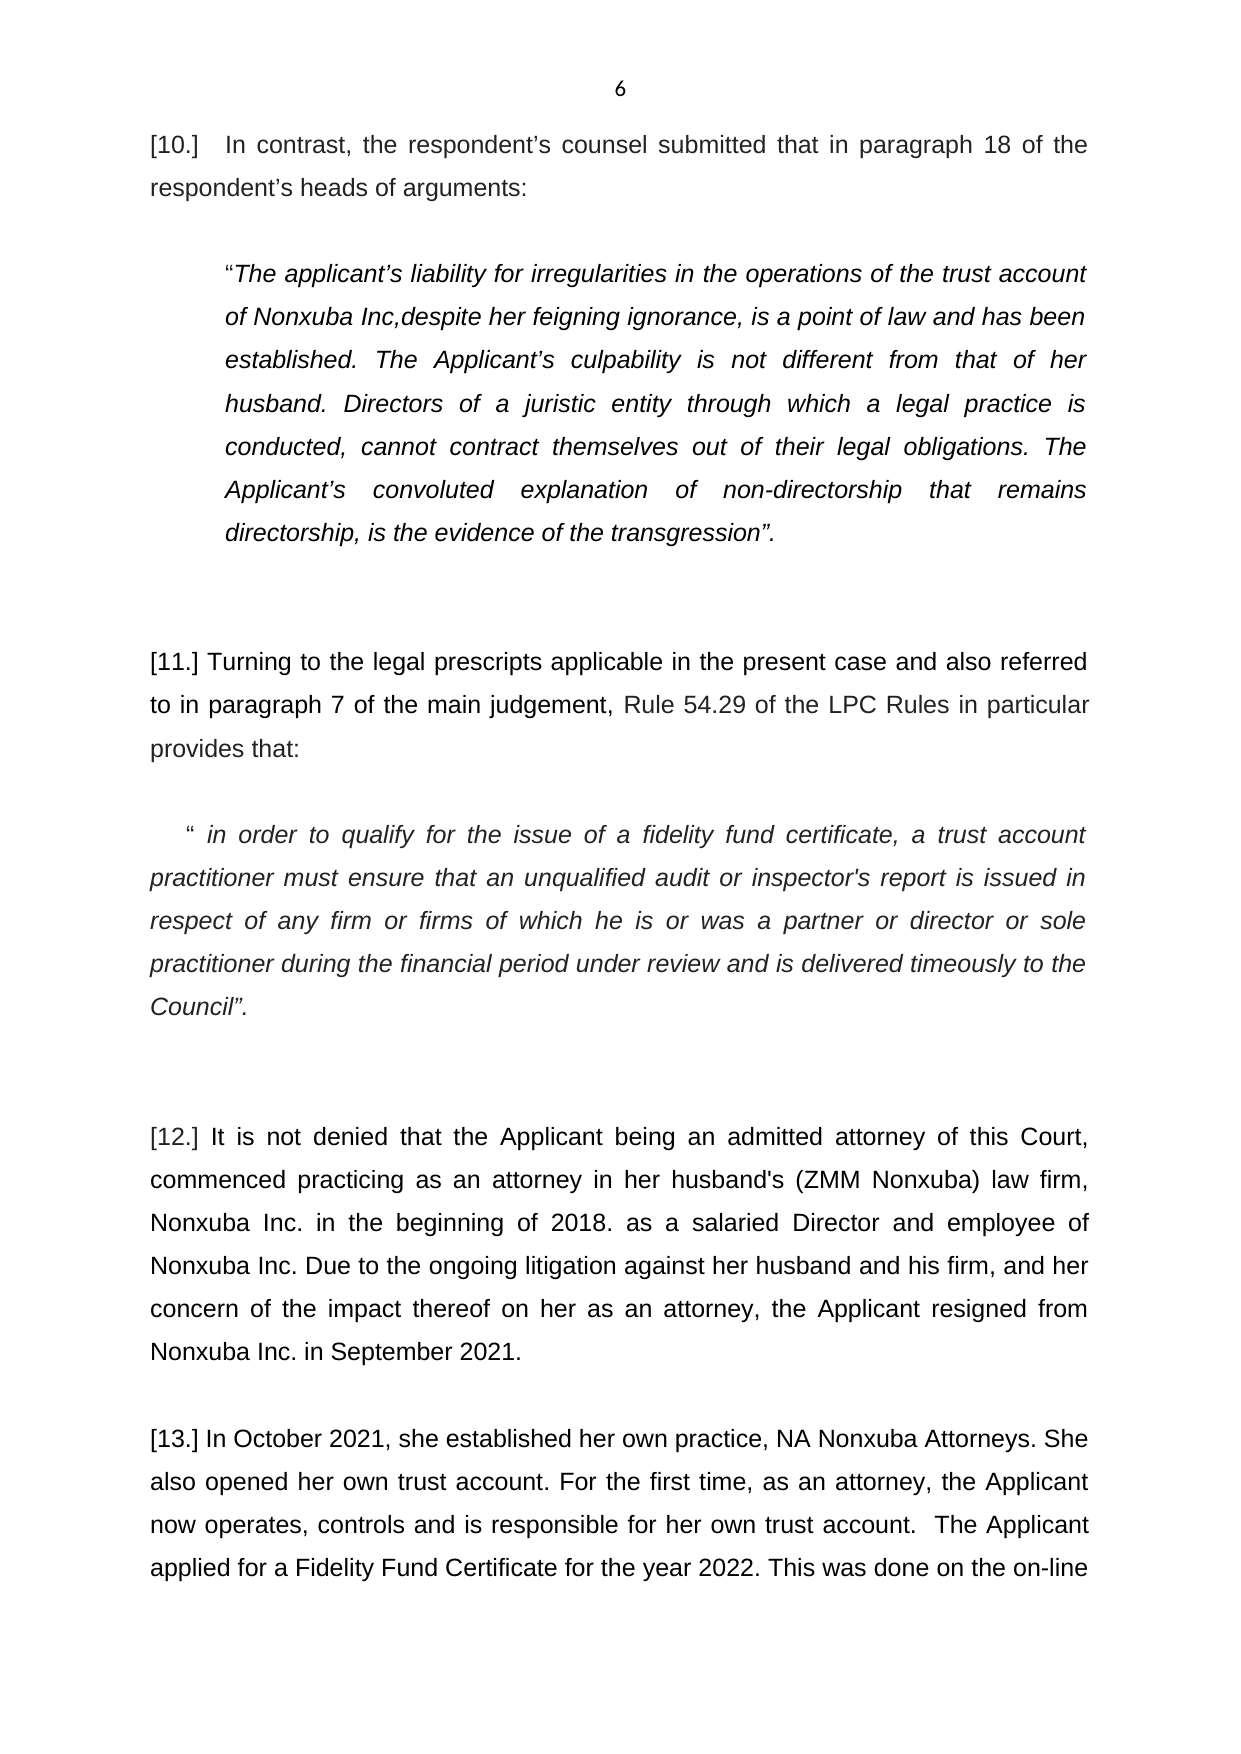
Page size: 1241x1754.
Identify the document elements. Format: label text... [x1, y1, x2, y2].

text [10.] In contrast, the respondent’s counsel submitted that in paragraph 18 of the respondent’s heads of arguments: [150, 130, 1090, 202]
text [12.] It is not denied that the Applicant being an admitted attorney of this Court, commenced practicing as an attorney in her husband's (ZMM Nonxuba) law firm, Nonxuba Inc. in the beginning of 2018. as a salaried Director and employee of Nonxuba Inc. Due to the ongoing litigation against her husband and his firm, and her concern of the impact thereof on her as an attorney, the Applicant resigned from Nonxuba Inc. in September 2021. [150, 1122, 1090, 1366]
text “ in order to qualify for the issue of a fidelity fund certificate, a trust account practitioner must ensure that an unqualified audit or inspector's report is issued in respect of any firm or firms of which he is or was a partner or director or sole practitioner during the financial period under review and is delivered timeously to the Council”. [150, 820, 1090, 1021]
text “The applicant’s liability for irregularities in the operations of the trust account of Nonxuba Inc,despite her feigning ignorance, is a point of law and has been established. The Applicant’s culpability is not different from that of her husband. Directors of a juristic entity through which a legal practice is conducted, cannot contract themselves out of their legal obligations. The Applicant’s convoluted explanation of non-directorship that remains directorship, is the evidence of the transgression”. [225, 259, 1090, 547]
text [11.] Turning to the legal prescripts applicable in the present case and also referred to in paragraph 7 of the main judgement, Rule 54.29 of the LPC Rules in particular provides that: [150, 647, 1090, 762]
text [150, 1423, 1090, 1582]
